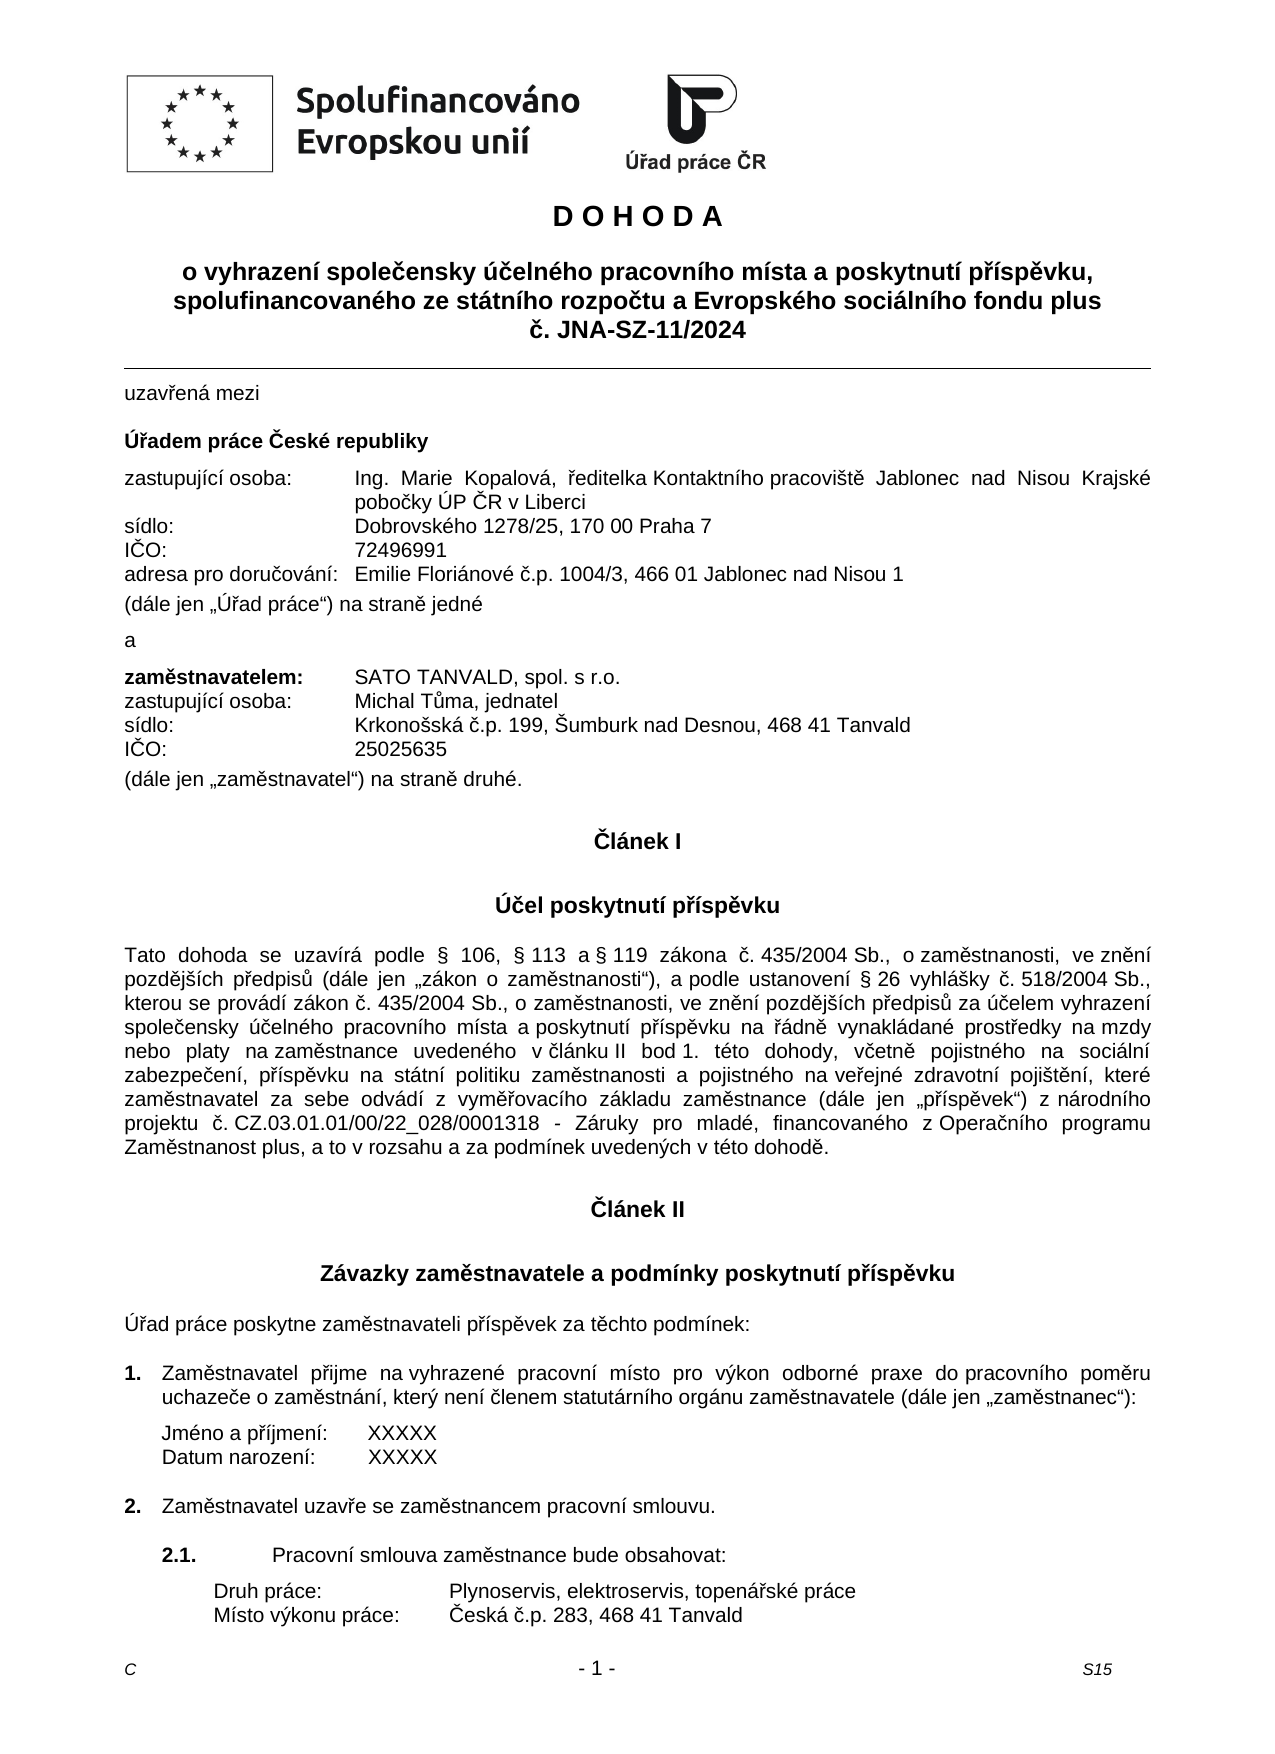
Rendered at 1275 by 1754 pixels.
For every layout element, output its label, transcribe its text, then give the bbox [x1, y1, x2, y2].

text D O H O D A [124, 199, 1151, 232]
text Účel poskytnutí příspěvku [124, 892, 1151, 918]
text Závazky zaměstnavatele a podmínky poskytnutí příspěvku [124, 1260, 1151, 1287]
text sídlo: Dobrovského 1278/25, 170 00 Praha 7 [124, 513, 1151, 537]
text zastupující osoba: Michal Tůma, jednatel [124, 688, 1151, 712]
text o vyhrazení společensky účelného pracovního místa a poskytnutí příspěvku, spolufinancovaného ze státního rozpočtu a Evropského sociálního fondu plus č. JNA-SZ-11/2024 [124, 257, 1151, 344]
text (dále jen „zaměstnavatel“) na straně druhé. [124, 767, 1151, 791]
text Úřadem práce České republiky [124, 429, 1151, 453]
text Místo výkonu práce: Česká č.p. 283, 468 41 Tanvald [213, 1603, 1151, 1627]
text uzavřená mezi [124, 369, 1151, 405]
text a [124, 628, 1151, 652]
text IČO: 25025635 [124, 736, 1151, 760]
list Úřad práce poskytne zaměstnavateli příspěvek za těchto podmínek: [124, 1312, 1151, 1336]
text Článek I [124, 828, 1151, 854]
text Zaměstnavatel přijme na vyhrazené pracovní místo pro výkon odborné praxe do pracovního poměru uchazeče o zaměstnání, který není členem statutárního orgánu zaměstnavatele (dále jen „zaměstnanec“): [124, 1361, 1151, 1408]
text zaměstnavatelem: SATO TANVALD, spol. s r.o.0 [124, 664, 1151, 688]
text Článek II [124, 1196, 1151, 1223]
picture [124, 73, 768, 174]
list Tato dohoda se uzavírá podle § 106, § 113 a § 119 zákona č. 435/2004 Sb., o zaměstnanosti, ve znění pozdějších předpisů (dále jen „zákon o zaměstnanosti“), a podle ustanovení § 26 vyhlášky č. 518/2004 Sb., kterou se provádí zákon č. 435/2004 Sb., o zaměstnanosti, ve znění pozdějších předpisů za účelem vyhrazení společensky účelného pracovního místa a poskytnutí příspěvku na řádně vynakládané prostředky na mzdy nebo platy na zaměstnance uvedeného v článku II bod 1. této dohody, včetně pojistného na sociální zabezpečení, příspěvku na státní politiku zaměstnanosti a pojistného na veřejné zdravotní pojištění, které zaměstnavatel za sebe odvádí z vyměřovacího základu zaměstnance (dále jen „příspěvek“) z národního projektu č. CZ.03.01.01/00/22_028/0001318 - Záruky pro mladé, financovaného z Operačního programu Zaměstnanost plus, a to v rozsahu a za podmínek uvedených v této dohodě. [124, 943, 1151, 1159]
list Pracovní smlouva zaměstnance bude obsahovat: [162, 1543, 1151, 1567]
text sídlo: Krkonošská č.p. 199, Šumburk nad Desnou, 468 41 Tanvald [124, 712, 1151, 736]
text adresa pro doručování: Emilie Floriánové č.p. 1004/3, 466 01 Jablonec nad Nisou 1 [124, 561, 1151, 585]
text IČO: 72496991 [124, 537, 1151, 561]
text zastupující osoba: Ing. Marie Kopalová, ředitelka Kontaktního pracoviště Jablonec nad Nisou Krajské pobočky ÚP ČR v Liberci [124, 466, 1151, 513]
text Zaměstnavatel uzavře se zaměstnancem pracovní smlouvu. [124, 1494, 1151, 1518]
text Jméno a příjmení: XXXXX [161, 1421, 1151, 1445]
text Datum narození: XXXXX [162, 1445, 1151, 1469]
text Druh práce: Plynoservis, elektroservis, topenářské práce [213, 1579, 1151, 1603]
text (dále jen „Úřad práce“) na straně jedné [124, 592, 1151, 616]
